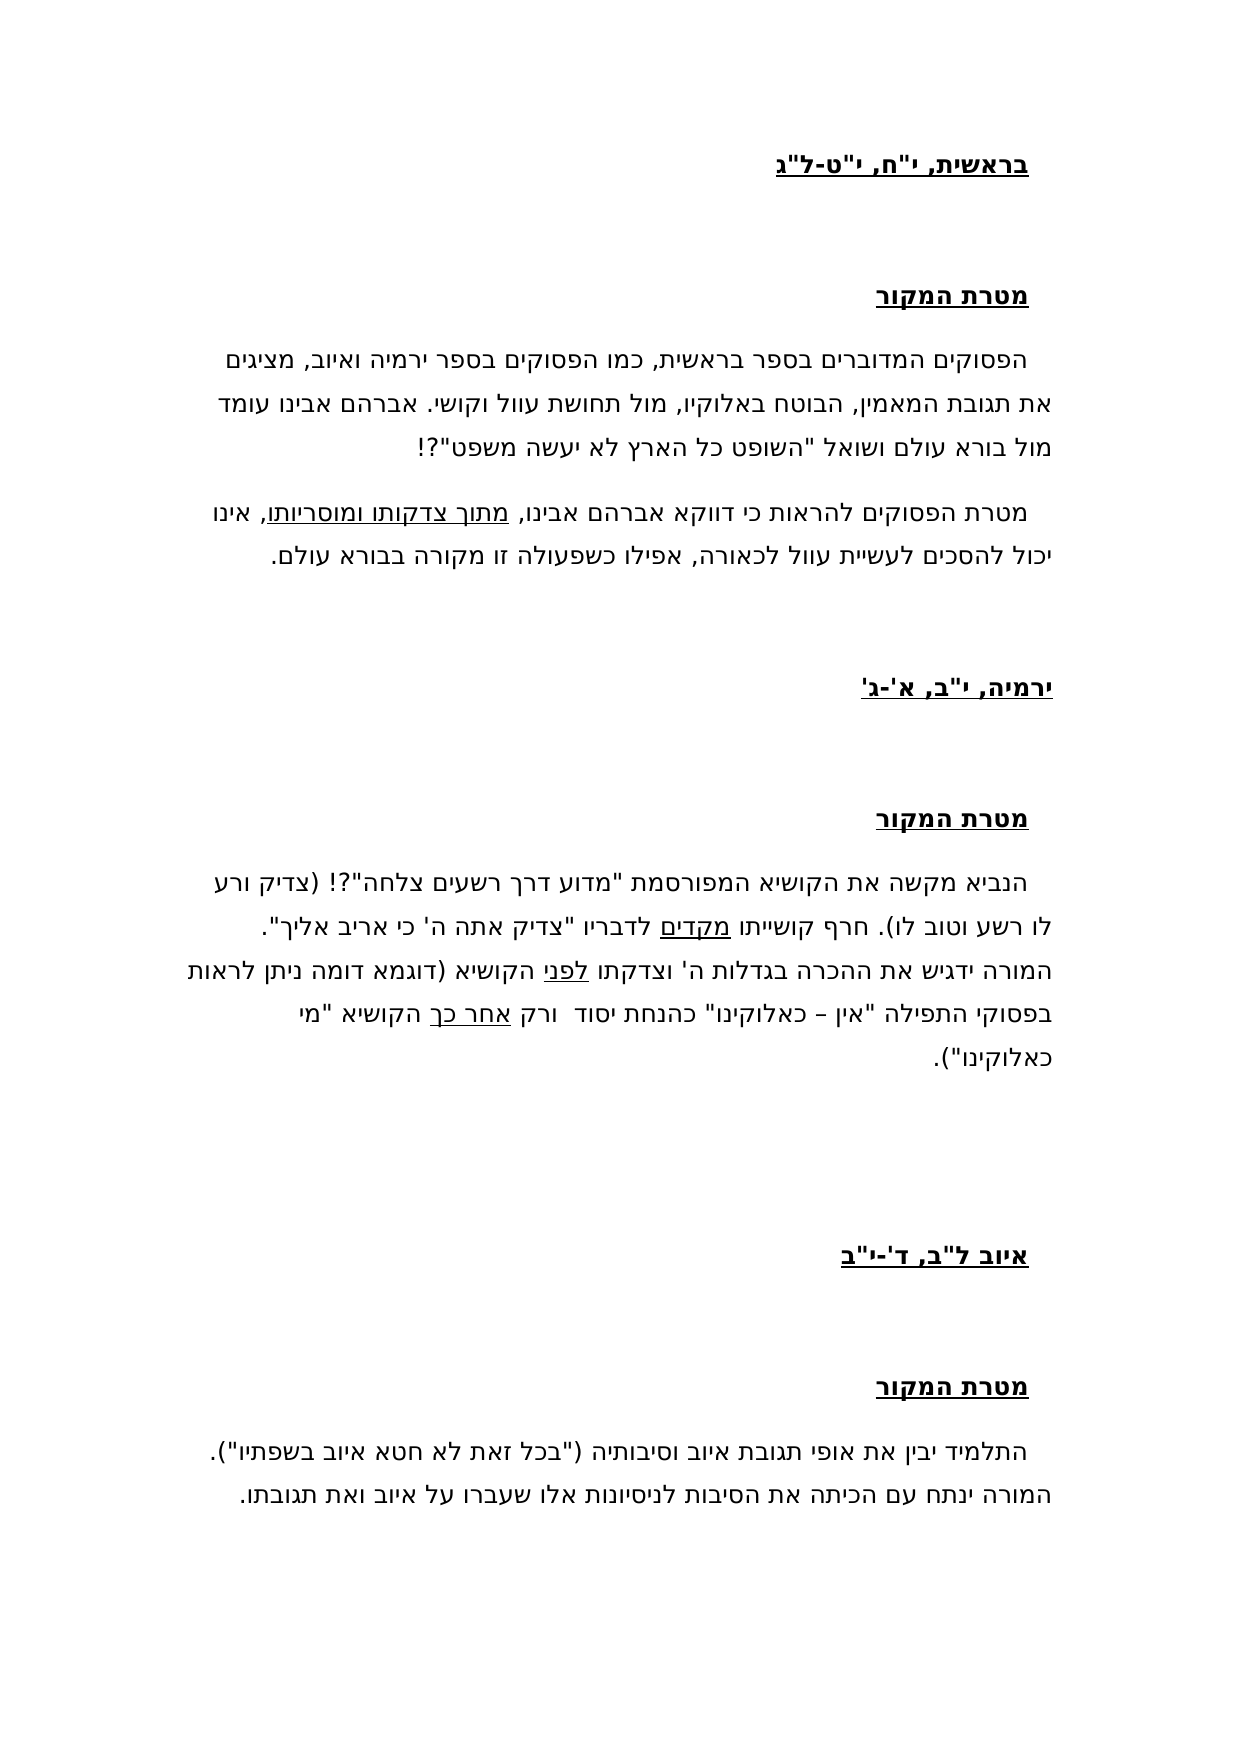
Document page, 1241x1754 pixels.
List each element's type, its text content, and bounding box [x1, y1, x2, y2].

text הפסוקים המדוברים בספר בראשית, כמו הפסוקים בספר ירמיה ואיוב, מציגים את תגובת המאמין, הבוטח באלוקיו, מול תחושת עוול וקושי. אברהם אבינו עומד מול בורא עולם ושואל "השופט כל הארץ לא יעשה משפט"?! [187, 346, 1053, 462]
text מטרת המקור [187, 281, 1053, 310]
text התלמיד יבין את אופי תגובת איוב וסיבותיה ("בכל זאת לא חטא איוב בשפתיו"). המורה ינתח עם הכיתה את הסיבות לניסיונות אלו שעברו על איוב ואת תגובתו. [187, 1437, 1053, 1510]
text הנביא מקשה את הקושיא המפורסמת "מדוע דרך רשעים צלחה"?! (צדיק ורע לו רשע וטוב לו). חרף קושייתו מקדים לדבריו "צדיק אתה ה' כי אריב אליך". המורה ידגיש את ההכרה בגדלות ה' וצדקתו לפני הקושיא (דוגמא דומה ניתן לראות בפסוקי התפילה "אין – כאלוקינו" כהנחת יסוד ורק אחר כך הקושיא "מי כאלוקינו"). [187, 868, 1053, 1073]
text בראשית, י"ח, י"ט-ל"ג [187, 150, 1053, 179]
text מטרת המקור [187, 804, 1053, 833]
text מטרת המקור [187, 1372, 1053, 1401]
text ירמיה, י"ב, א'-ג' [187, 673, 1053, 702]
text מטרת הפסוקים להראות כי דווקא אברהם אבינו, מתוך צדקותו ומוסריותו, אינו יכול להסכים לעשיית עוול לכאורה, אפילו כשפעולה זו מקורה בבורא עולם. [187, 498, 1053, 571]
text איוב ל"ב, ד'-י"ב [187, 1241, 1053, 1270]
